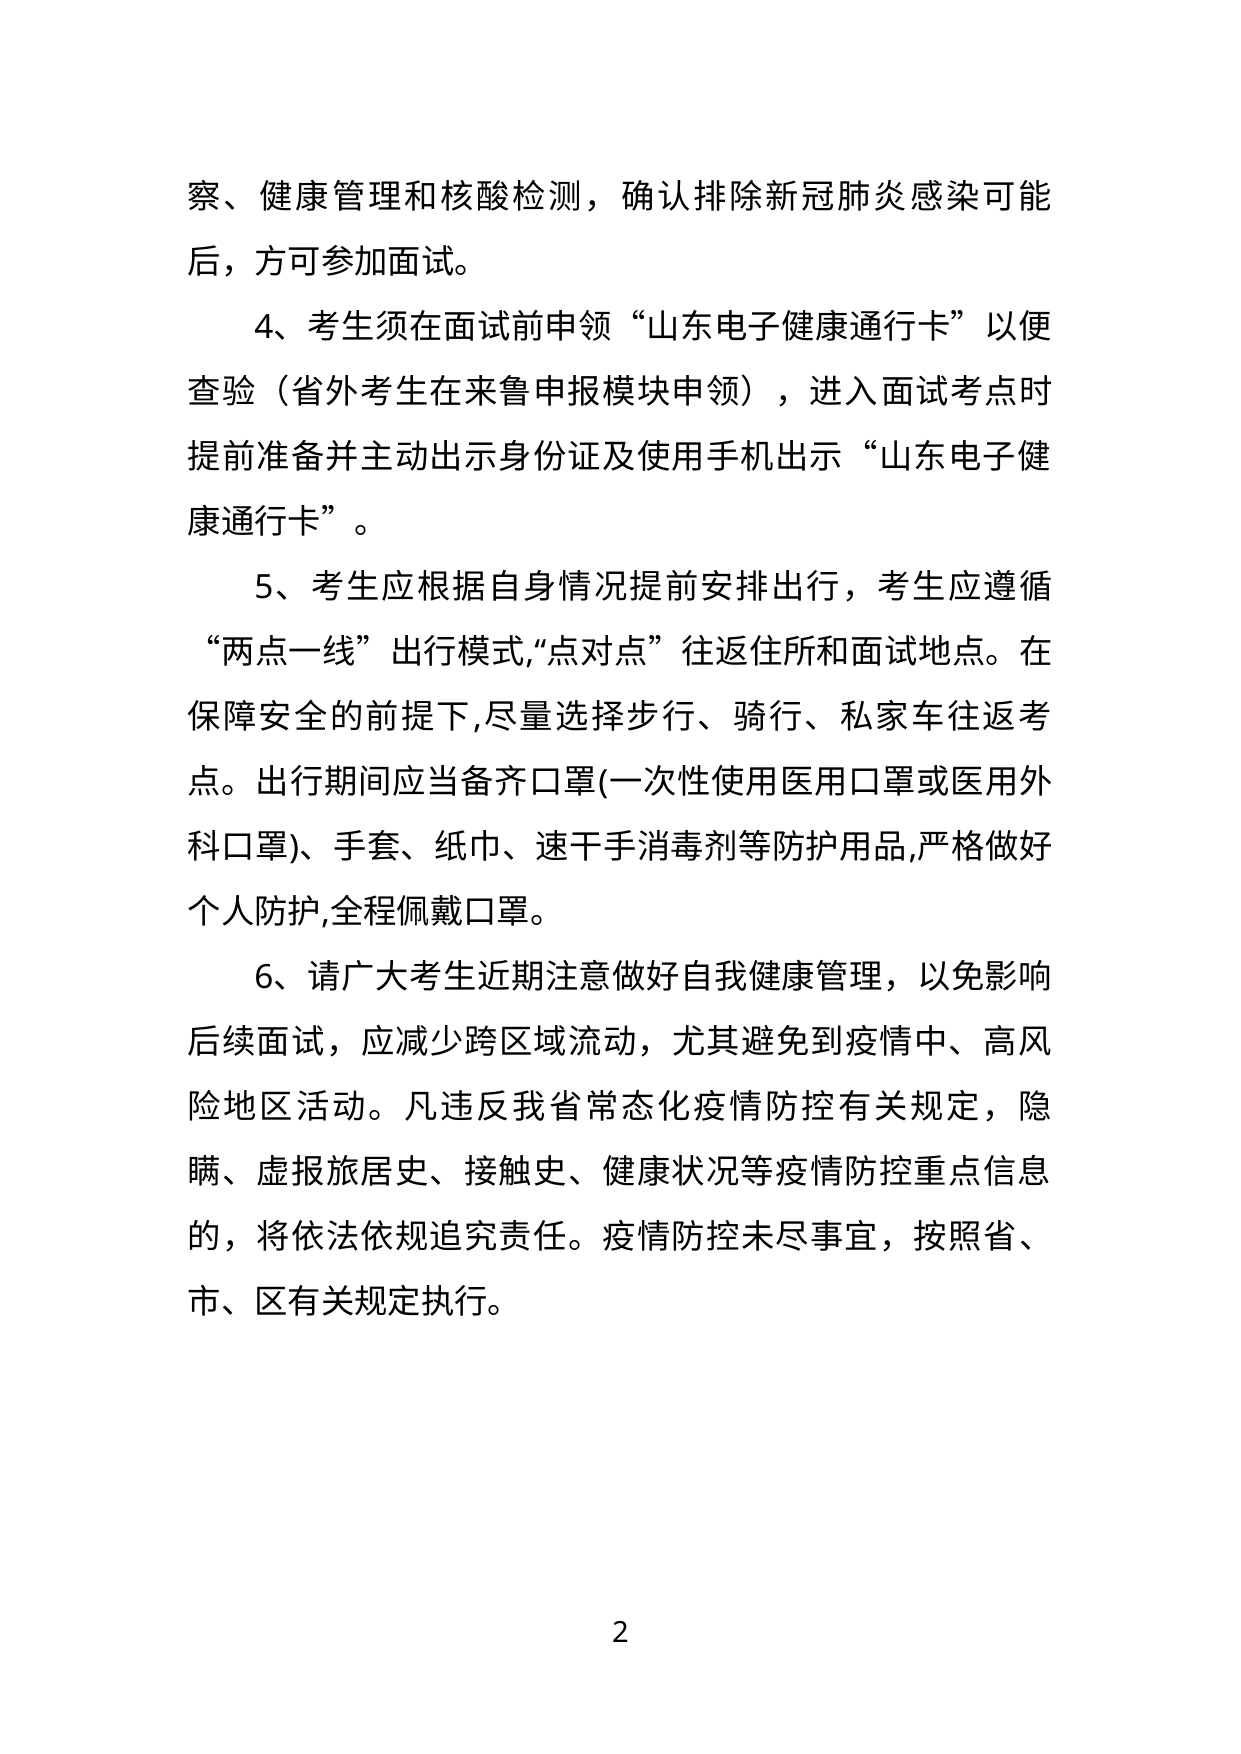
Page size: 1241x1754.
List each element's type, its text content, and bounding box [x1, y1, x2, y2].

text 6、请广大考生近期注意做好自我健康管理，以免影响后续面试，应减少跨区域流动，尤其避免到疫情中、高风险地区活动。凡违反我省常态化疫情防控有关规定，隐瞒、虚报旅居史、接触史、健康状况等疫情防控重点信息的，将依法依规追究责任。疫情防控未尽事宜，按照省、市、区有关规定执行。 [187, 942, 1053, 1332]
text 4、考生须在面试前申领“山东电子健康通行卡”以便查验（省外考生在来鲁申报模块申领），进入面试考点时提前准备并主动出示身份证及使用手机出示“山东电子健康通行卡”。 [187, 292, 1053, 552]
text 5、考生应根据自身情况提前安排出行，考生应遵循“两点一线”出行模式,“点对点”往返住所和面试地点。在保障安全的前提下,尽量选择步行、骑行、私家车往返考点。出行期间应当备齐口罩(一次性使用医用口罩或医用外科口罩)、手套、纸巾、速干手消毒剂等防护用品,严格做好个人防护,全程佩戴口罩。 [187, 552, 1053, 942]
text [187, 162, 1053, 292]
